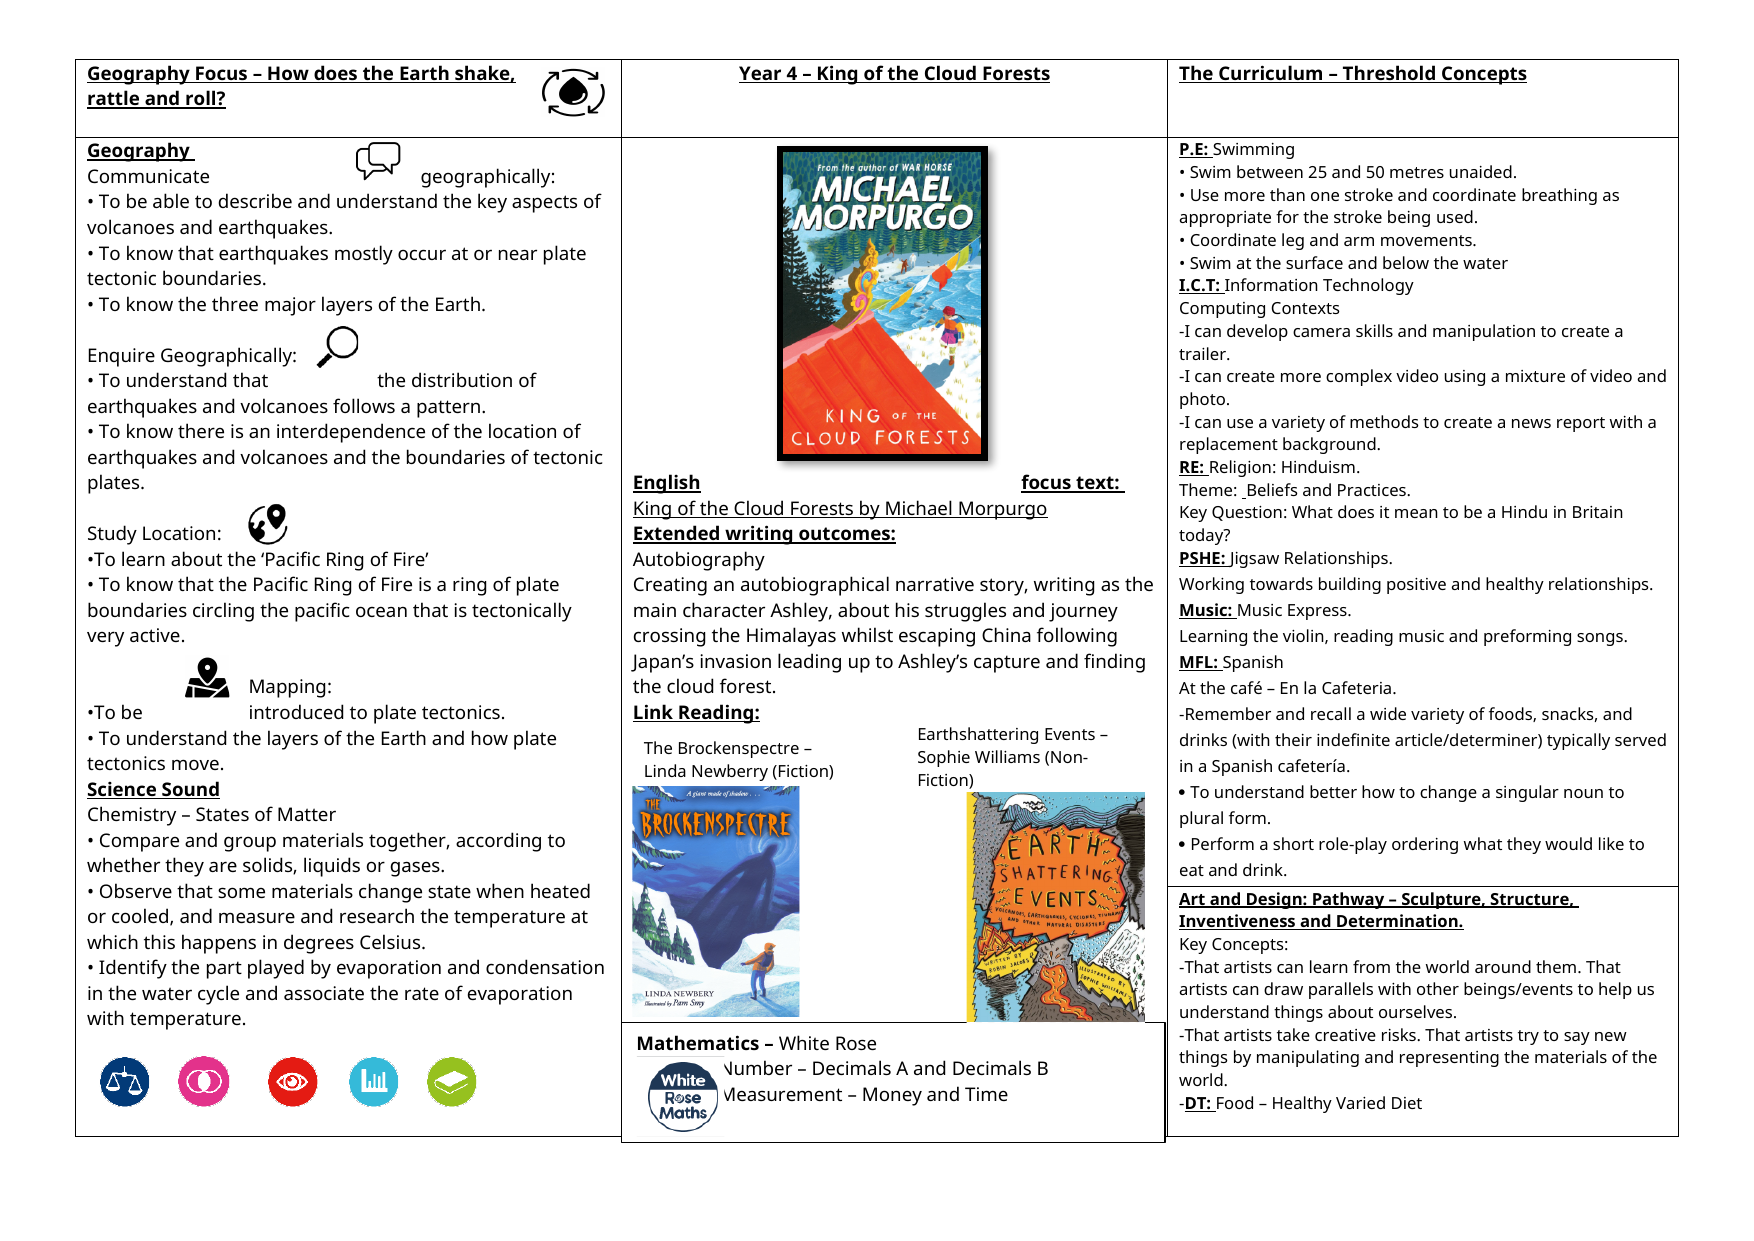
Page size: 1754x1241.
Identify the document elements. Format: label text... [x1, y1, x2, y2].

table_cell P.E: Swimming • Swim between 25 and 50 metres unaided. • Use more than one stroke and coordinate breathing as appropriate for the stroke being used. • Coordinate leg and arm movements. • Swim at the surface and below the water I.C.T: Information Technology Computing Contexts -I can develop camera skills and manipulation to create a trailer. -I can create more complex video using a mixture of video and photo. -I can use a variety of methods to create a news report with a replacement background. RE: Religion: Hinduism. Theme: Beliefs and Practices. Key Question: What does it mean to be a Hindu in Britain today? PSHE: Jigsaw Relationships. Working towards building positive and healthy relationships. Music: Music Express. Learning the violin, reading music and preforming songs. MFL: Spanish At the café – En la Cafeteria. -Remember and recall a wide variety of foods, snacks, and drinks (with their indefinite article/determiner) typically served in a Spanish cafetería. To understand better how to change a singular noun to plural form. Perform a short role-play ordering what they would like to eat and drink. [1168, 138, 1678, 886]
table_cell Art and Design: Pathway – Sculpture, Structure, Inventiveness and Determination. Key Concepts: -That artists can learn from the world around them. That artists can draw parallels with other beings/events to help us understand things about ourselves. -That artists take creative risks. That artists try to say new things by manipulating and representing the materials of the world. -DT: Food – Healthy Varied Diet [1168, 887, 1678, 1136]
table_header Geography Focus – How does the Earth shake, rattle and roll? [76, 60, 621, 137]
picture [632, 786, 800, 1017]
picture [316, 326, 359, 368]
picture [966, 792, 1145, 1024]
picture [783, 152, 981, 454]
picture [354, 137, 402, 185]
picture [348, 1057, 399, 1107]
picture [246, 503, 288, 546]
table_header The Curriculum – Threshold Concepts [1168, 60, 1678, 137]
picture [99, 1056, 150, 1107]
picture [426, 1056, 477, 1107]
table_cell Geography Communicate geographically: • To be able to describe and understand the key aspects of volcanoes and earthquakes. • To know that earthquakes mostly occur at or near plate tectonic boundaries. • To know the three major layers of the Earth. Enquire Geographically: • To understand that the distribution of earthquakes and volcanoes follows a pattern. • To know there is an interdependence of the location of earthquakes and volcanoes and the boundaries of tectonic plates. Study Location: •To learn about the ‘Pacific Ring of Fire’ • To know that the Pacific Ring of Fire is a ring of plate boundaries circling the pacific ocean that is tectonically very active. Mapping: •To be introduced to plate tectonics. • To understand the layers of the Earth and how plate tectonics move. Science Sound Chemistry – States of Matter • Compare and group materials together, according to whether they are solids, liquids or gases. • Observe that some materials change state when heated or cooled, and measure and research the temperature at which this happens in degrees Celsius. • Identify the part played by evaporation and condensation in the water cycle and associate the rate of evaporation with temperature. [76, 138, 621, 1136]
picture [541, 67, 605, 117]
picture [267, 1056, 318, 1107]
picture [185, 655, 230, 700]
table_header Year 4 – King of the Cloud Forests [622, 60, 1167, 137]
picture [636, 1056, 725, 1137]
picture [177, 1055, 230, 1107]
table_cell English focus text: King of the Cloud Forests by Michael Morpurgo Extended writing outcomes: Autobiography Creating an autobiographical narrative story, writing as the main character Ashley, about his struggles and journey crossing the Himalayas whilst escaping China following Japan’s invasion leading up to Ashley’s capture and finding the cloud forest. Link Reading: [622, 138, 1167, 1136]
